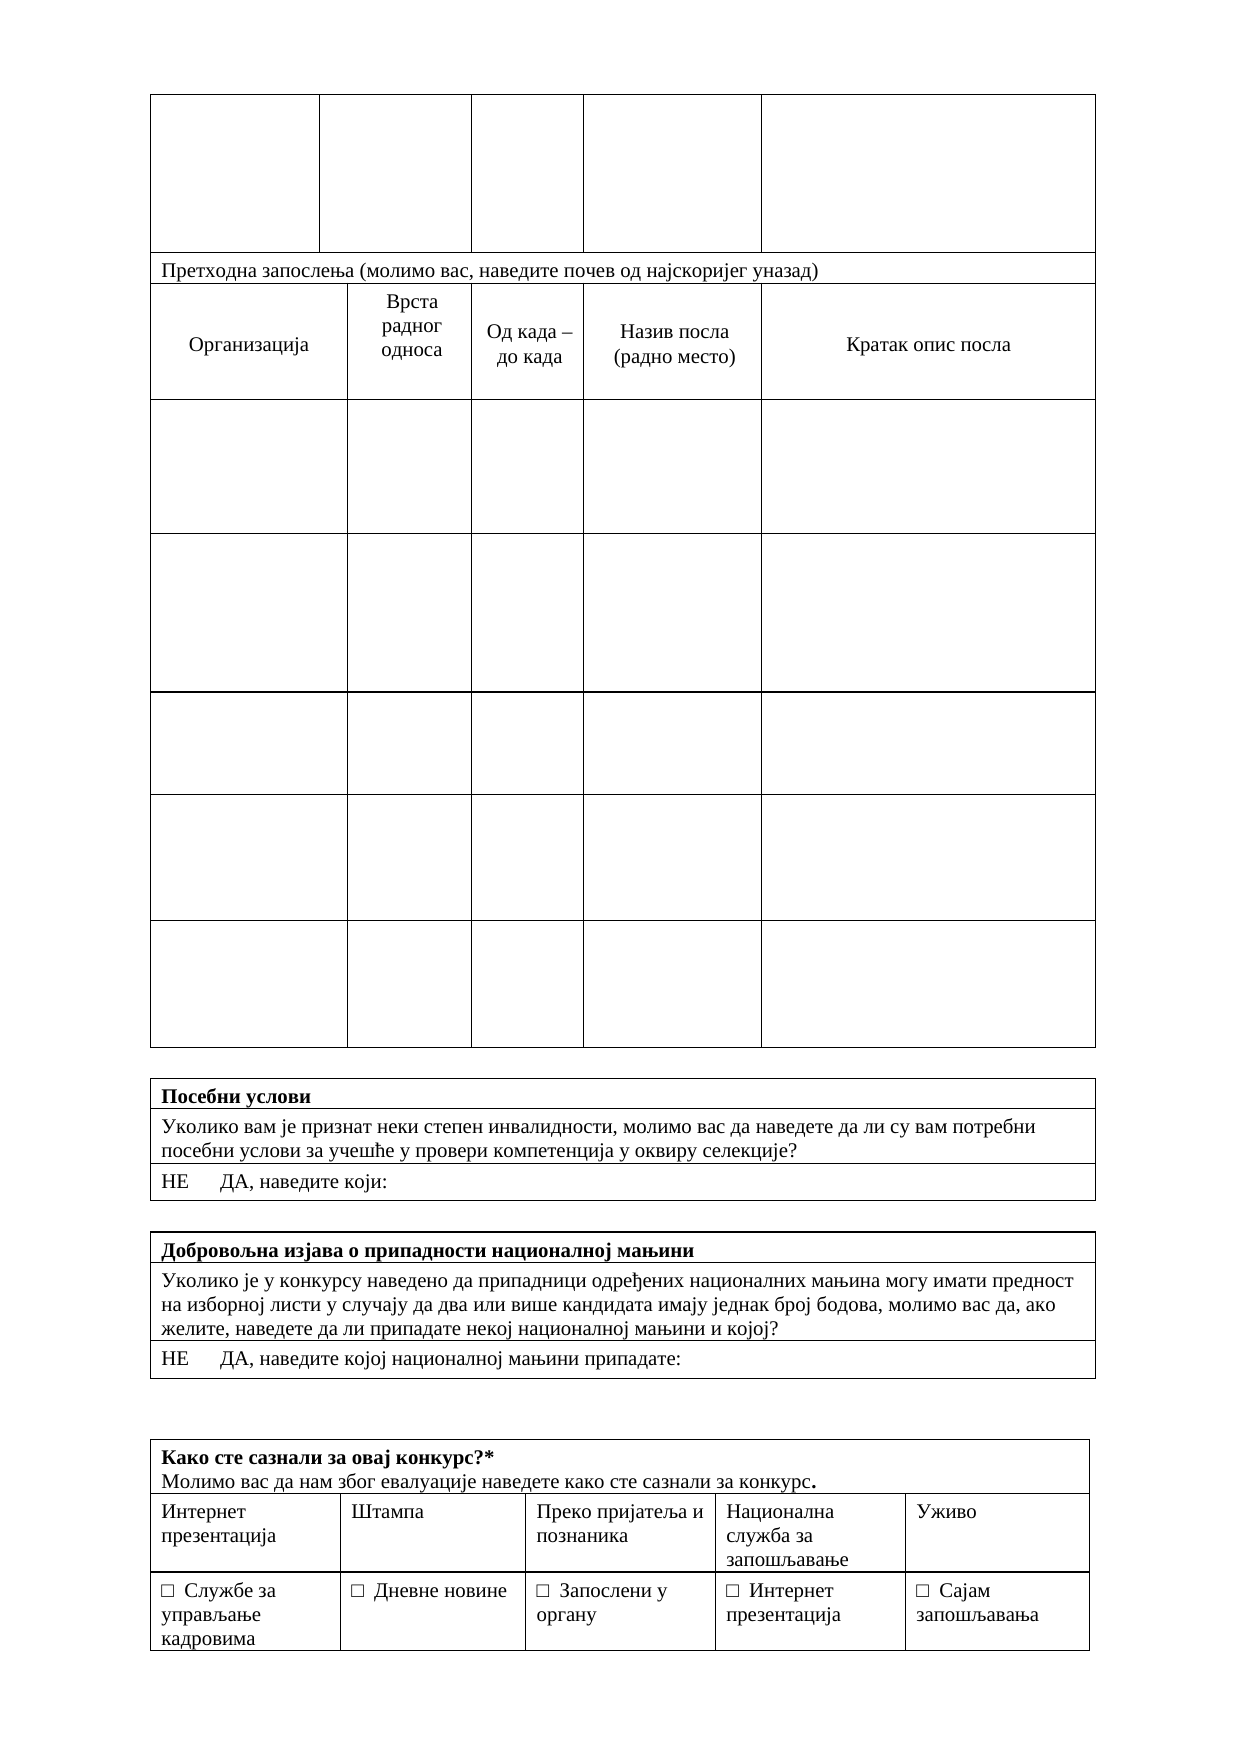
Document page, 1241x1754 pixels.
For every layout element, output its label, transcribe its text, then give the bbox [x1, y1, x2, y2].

table_cell Национална служба за запошљавање [716, 1494, 905, 1571]
table_cell [762, 693, 1095, 794]
table_cell НЕ ДА, наведите који: [151, 1164, 1095, 1200]
table_cell [762, 921, 1095, 1047]
table_cell [472, 95, 583, 252]
table_cell [472, 795, 583, 920]
table_cell [151, 693, 347, 794]
table_cell [348, 534, 471, 691]
table_cell [151, 534, 347, 691]
table_cell [584, 95, 761, 252]
table_cell [762, 400, 1095, 533]
table_cell [472, 921, 583, 1047]
table_cell НЕ ДА, наведите којој националној мањини припадате: [151, 1341, 1095, 1377]
table_cell Врста радног односа [348, 284, 471, 399]
table_cell [762, 534, 1095, 691]
table_cell [472, 693, 583, 794]
table_header Како сте сазнали за овај конкурс?* Молимо вас да нам због евалуације наведете како сте сазнали за конкурс. [151, 1440, 905, 1493]
table_cell [348, 921, 471, 1047]
table_cell Уживо [906, 1494, 1089, 1571]
table_cell [348, 400, 471, 533]
table_cell [151, 95, 319, 252]
table_cell Назив посла (радно место) [584, 284, 761, 399]
table_cell Интернет презентација [151, 1494, 340, 1571]
table_cell □ Запослени у органу [526, 1573, 715, 1650]
table_cell □ Дневне новине [341, 1573, 525, 1650]
table_header Посебни услови [151, 1079, 1095, 1108]
table_cell Кратак опис посла [762, 284, 1095, 399]
table_cell Уколико је у конкурсу наведено да припадници одређених националних мањина могу имати предност на изборној листи у случају да два или више кандидата имају једнак број бодова, молимо вас да, ако желите, наведете да ли припадате некој националној мањини и којој? [151, 1263, 1095, 1340]
table_cell Претходна запослења (молимо вас, наведите почев од најскоријег уназад) [151, 253, 1095, 282]
table_cell [584, 693, 761, 794]
table_cell [348, 693, 471, 794]
table_cell Штампа [341, 1494, 525, 1571]
table_header Добровољна изјава о припадности националној мањини [151, 1233, 1095, 1262]
table_cell [762, 795, 1095, 920]
table_cell Од када – до када [472, 284, 583, 399]
table_cell [151, 795, 347, 920]
table_cell [472, 400, 583, 533]
table_header [905, 1440, 1089, 1493]
table_cell [472, 534, 583, 691]
table_cell Уколико вам је признат неки степен инвалидности, молимо вас да наведете да ли су вам потребни посебни услови за учешће у провери компетенција у оквиру селекције? [151, 1109, 1095, 1162]
table_cell [151, 921, 347, 1047]
table_cell [584, 795, 761, 920]
table_cell Преко пријатеља и познаника [526, 1494, 715, 1571]
table_cell [348, 795, 471, 920]
table_cell [584, 400, 761, 533]
table_cell [584, 921, 761, 1047]
table_cell □ Службе за управљање кадровима [151, 1573, 340, 1650]
table_cell □ Интернет презентација [716, 1573, 905, 1650]
table_cell [320, 95, 471, 252]
table_cell [762, 95, 1095, 252]
table_cell Организација [151, 284, 347, 399]
table_cell [151, 400, 347, 533]
table_cell [584, 534, 761, 691]
table_cell □ Сајам запошљавања [906, 1573, 1089, 1650]
